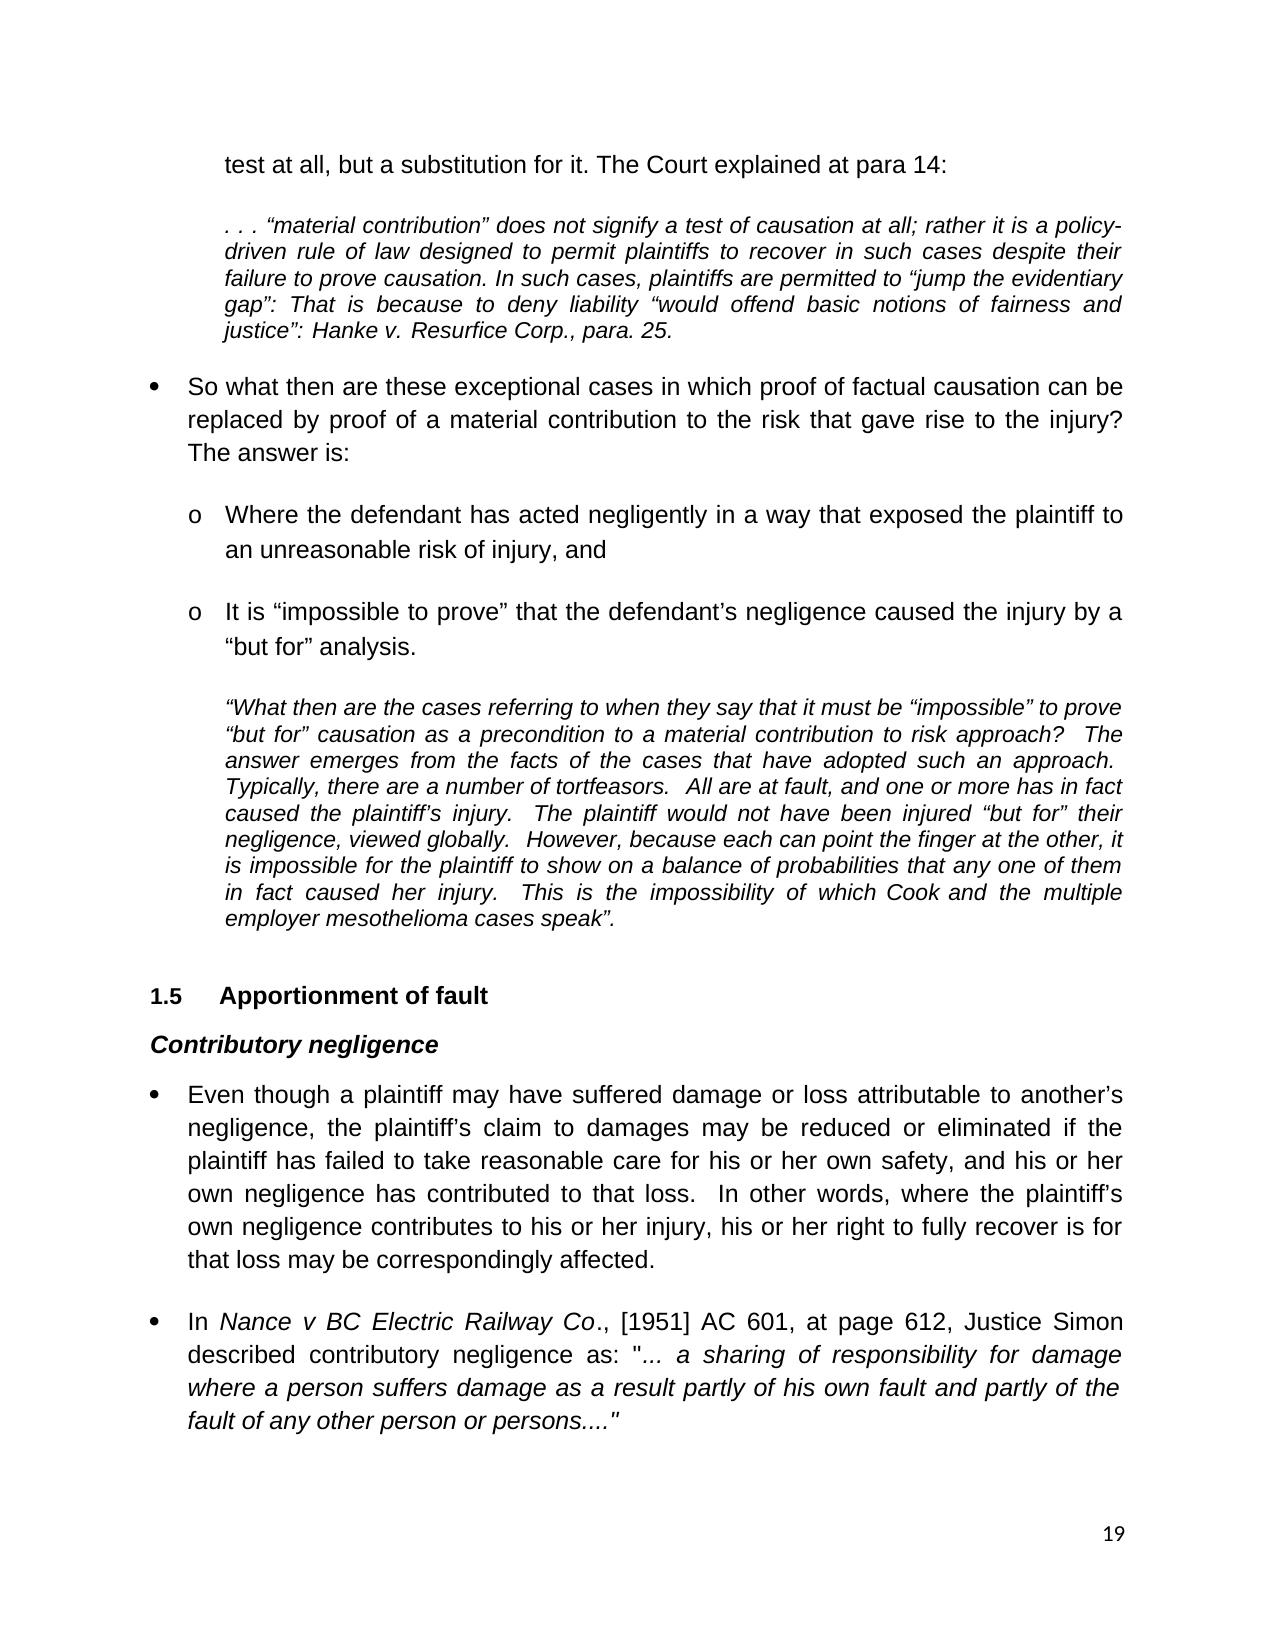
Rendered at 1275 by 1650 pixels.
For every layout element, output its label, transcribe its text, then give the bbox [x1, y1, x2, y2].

list Even though a plaintiff may have suffered damage or loss attributable to another’s negligence, the plaintiff’s claim to damages may be reduced or eliminated if the plaintiff has failed to take reasonable care for his or her own safety, and his or her own negligence has contributed to that loss. In other words, where the plaintiff’s own negligence contributes to his or her injury, his or her right to fully recover is for that loss may be correspondingly affected. [150, 1080, 1125, 1274]
text “What then are the cases referring to when they say that it must be “impossible” to prove “but for” causation as a precondition to a material contribution to risk approach? The answer emerges from the facts of the cases that have adopted such an approach. Typically, there are a number of tortfeasors. All are at fault, and one or more has in fact caused the plaintiff’s injury. The plaintiff would not have been injured “but for” their negligence, viewed globally. However, because each can point the finger at the other, it is impossible for the plaintiff to show on a balance of probabilities that any one of them in fact caused her injury. This is the impossibility of which Cook and the multiple employer mesothelioma cases speak”. [225, 694, 1125, 931]
list So what then are these exceptional cases in which proof of factual causation can be replaced by proof of a material contribution to the risk that gave rise to the injury? The answer is: [150, 372, 1125, 467]
list It is “impossible to prove” that the defendant’s negligence caused the injury by a “but for” analysis. [187, 597, 1125, 661]
list Where the defendant has acted negligently in a way that exposed the plaintiff to an unreasonable risk of injury, and [187, 500, 1125, 564]
list Apportionment of fault [150, 981, 1125, 1010]
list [187, 150, 1125, 179]
text Contributory negligence [150, 1031, 1125, 1059]
list In Nance v BC Electric Railway Co., [1951] AC 601, at page 612, Justice Simon described contributory negligence as: "... a sharing of responsibility for damage where a person suffers damage as a result partly of his own fault and partly of the fault of any other person or persons...." [150, 1307, 1125, 1435]
text . . . “material contribution” does not signify a test of causation at all; rather it is a policy-driven rule of law designed to permit plaintiffs to recover in such cases despite their failure to prove causation. In such cases, plaintiffs are permitted to “jump the evidentiary gap”: That is because to deny liability “would offend basic notions of fairness and justice”: Hanke v. Resurfice Corp., para. 25. [224, 212, 1125, 343]
